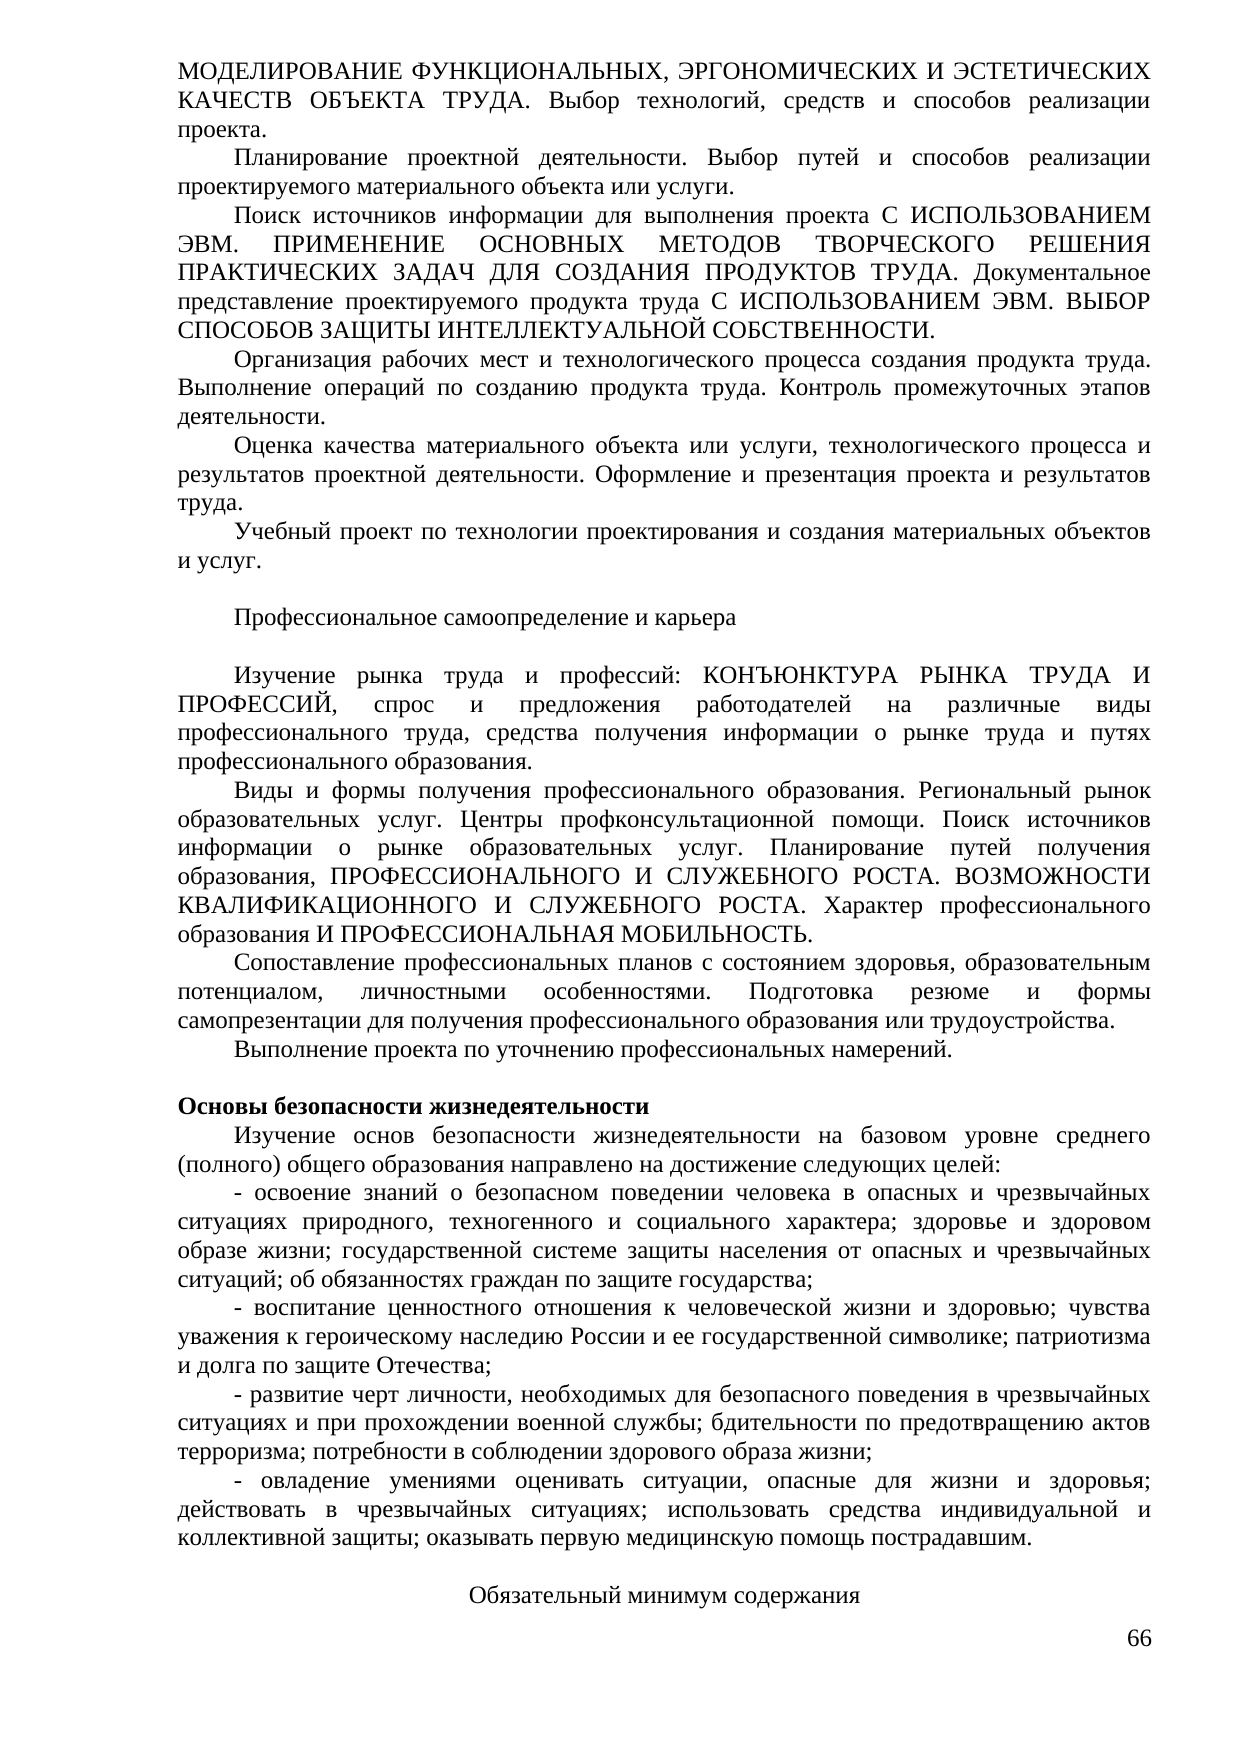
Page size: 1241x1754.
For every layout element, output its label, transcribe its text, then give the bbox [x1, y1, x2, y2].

text Учебный проект по технологии проектирования и создания материальных объектов и услуг. [177, 516, 1152, 574]
text Изучение рынка труда и профессий: КОНЪЮНКТУРА РЫНКА ТРУДА И ПРОФЕССИЙ, спрос и предложения работодателей на различные виды профессионального труда, средства получения информации о рынке труда и путях профессионального образования. [177, 660, 1152, 775]
text Оценка качества материального объекта или услуги, технологического процесса и результатов проектной деятельности. Оформление и презентация проекта и результатов труда. [177, 430, 1152, 516]
text - овладение умениями оценивать ситуации, опасные для жизни и здоровья; действовать в чрезвычайных ситуациях; использовать средства индивидуальной и коллективной защиты; оказывать первую медицинскую помощь пострадавшим. [177, 1465, 1152, 1551]
text - развитие черт личности, необходимых для безопасного поведения в чрезвычайных ситуациях и при прохождении военной службы; бдительности по предотвращению актов терроризма; потребности в соблюдении здорового образа жизни; [177, 1379, 1152, 1465]
text Основы безопасности жизнедеятельности [177, 1091, 1152, 1120]
text Изучение основ безопасности жизнедеятельности на базовом уровне среднего (полного) общего образования направлено на достижение следующих целей: [177, 1120, 1152, 1177]
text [177, 56, 1152, 142]
text Планирование проектной деятельности. Выбор путей и способов реализации проектируемого материального объекта или услуги. [177, 142, 1152, 200]
text Виды и формы получения профессионального образования. Региональный рынок образовательных услуг. Центры профконсультационной помощи. Поиск источников информации о рынке образовательных услуг. Планирование путей получения образования, ПРОФЕССИОНАЛЬНОГО И СЛУЖЕБНОГО РОСТА. ВОЗМОЖНОСТИ КВАЛИФИКАЦИОННОГО И СЛУЖЕБНОГО РОСТА. Характер профессионального образования И ПРОФЕССИОНАЛЬНАЯ МОБИЛЬНОСТЬ. [177, 775, 1152, 947]
text - освоение знаний о безопасном поведении человека в опасных и чрезвычайных ситуациях природного, техногенного и социального характера; здоровье и здоровом образе жизни; государственной системе защиты населения от опасных и чрезвычайных ситуаций; об обязанностях граждан по защите государства; [177, 1177, 1152, 1292]
text Сопоставление профессиональных планов с состоянием здоровья, образовательным потенциалом, личностными особенностями. Подготовка резюме и формы самопрезентации для получения профессионального образования или трудоустройства. [177, 947, 1152, 1034]
text - воспитание ценностного отношения к человеческой жизни и здоровью; чувства уважения к героическому наследию России и ее государственной символике; патриотизма и долга по защите Отечества; [177, 1292, 1152, 1379]
text Профессиональное самоопределение и карьера [177, 602, 1152, 631]
text Выполнение проекта по уточнению профессиональных намерений. [177, 1034, 1152, 1062]
text Обязательный минимум содержания [177, 1580, 1152, 1609]
text Организация рабочих мест и технологического процесса создания продукта труда. Выполнение операций по созданию продукта труда. Контроль промежуточных этапов деятельности. [177, 344, 1152, 430]
text Поиск источников информации для выполнения проекта С ИСПОЛЬЗОВАНИЕМ ЭВМ. ПРИМЕНЕНИЕ ОСНОВНЫХ МЕТОДОВ ТВОРЧЕСКОГО РЕШЕНИЯ ПРАКТИЧЕСКИХ ЗАДАЧ ДЛЯ СОЗДАНИЯ ПРОДУКТОВ ТРУДА. Документальное представление проектируемого продукта труда С ИСПОЛЬЗОВАНИЕМ ЭВМ. ВЫБОР СПОСОБОВ ЗАЩИТЫ ИНТЕЛЛЕКТУАЛЬНОЙ СОБСТВЕННОСТИ. [177, 200, 1152, 344]
